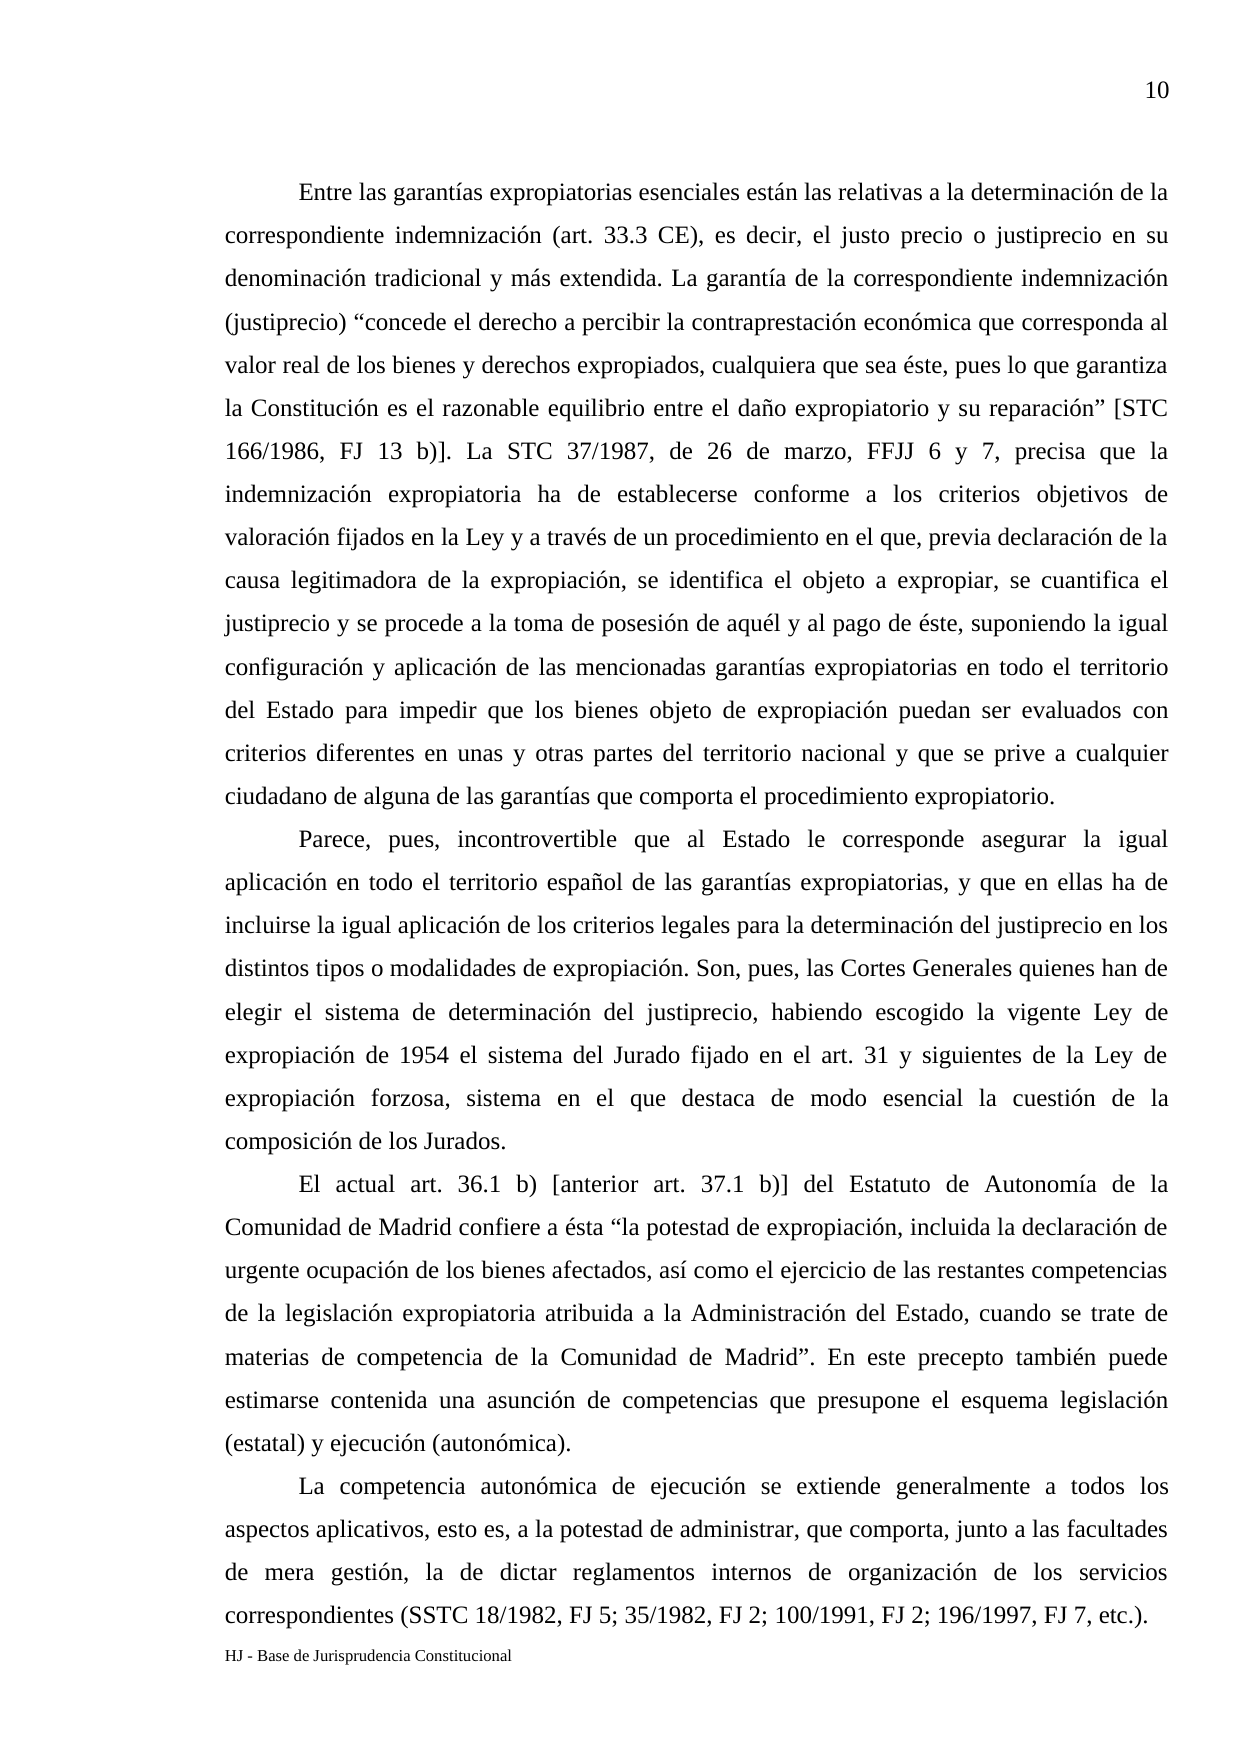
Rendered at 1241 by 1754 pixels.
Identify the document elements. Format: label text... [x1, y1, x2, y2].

text Parece, pues, incontrovertible que al Estado le corresponde asegurar la igual aplicación en todo el territorio español de las garantías expropiatorias, y que en ellas ha de incluirse la igual aplicación de los criterios legales para la determinación del justiprecio en los distintos tipos o modalidades de expropiación. Son, pues, las Cortes Generales quienes han de elegir el sistema de determinación del justiprecio, habiendo escogido la vigente Ley de expropiación de 1954 el sistema del Jurado fijado en el art. 31 y siguientes de la Ley de expropiación forzosa, sistema en el que destaca de modo esencial la cuestión de la composición de los Jurados. [224, 824, 1169, 1155]
text Entre las garantías expropiatorias esenciales están las relativas a la determinación de la correspondiente indemnización (art. 33.3 CE), es decir, el justo precio o justiprecio en su denominación tradicional y más extendida. La garantía de la correspondiente indemnización (justiprecio) “concede el derecho a percibir la contraprestación económica que corresponda al valor real de los bienes y derechos expropiados, cualquiera que sea éste, pues lo que garantiza la Constitución es el razonable equilibrio entre el daño expropiatorio y su reparación” [STC 166/1986, FJ 13 b)]. La STC 37/1987, de 26 de marzo, FFJJ 6 y 7, precisa que la indemnización expropiatoria ha de establecerse conforme a los criterios objetivos de valoración fijados en la Ley y a través de un procedimiento en el que, previa declaración de la causa legitimadora de la expropiación, se identifica el objeto a expropiar, se cuantifica el justiprecio y se procede a la toma de posesión de aquél y al pago de éste, suponiendo la igual configuración y aplicación de las mencionadas garantías expropiatorias en todo el territorio del Estado para impedir que los bienes objeto de expropiación puedan ser evaluados con criterios diferentes en unas y otras partes del territorio nacional y que se prive a cualquier ciudadano de alguna de las garantías que comporta el procedimiento expropiatorio. [224, 177, 1169, 810]
text El actual art. 36.1 b) [anterior art. 37.1 b)] del Estatuto de Autonomía de la Comunidad de Madrid confiere a ésta “la potestad de expropiación, incluida la declaración de urgente ocupación de los bienes afectados, así como el ejercicio de las restantes competencias de la legislación expropiatoria atribuida a la Administración del Estado, cuando se trate de materias de competencia de la Comunidad de Madrid”. En este precepto también puede estimarse contenida una asunción de competencias que presupone el esquema legislación (estatal) y ejecución (autonómica). [224, 1169, 1169, 1457]
text La competencia autonómica de ejecución se extiende generalmente a todos los aspectos aplicativos, esto es, a la potestad de administrar, que comporta, junto a las facultades de mera gestión, la de dictar reglamentos internos de organización de los servicios correspondientes (SSTC 18/1982, FJ 5; 35/1982, FJ 2; 100/1991, FJ 2; 196/1997, FJ 7, etc.). [224, 1471, 1169, 1629]
